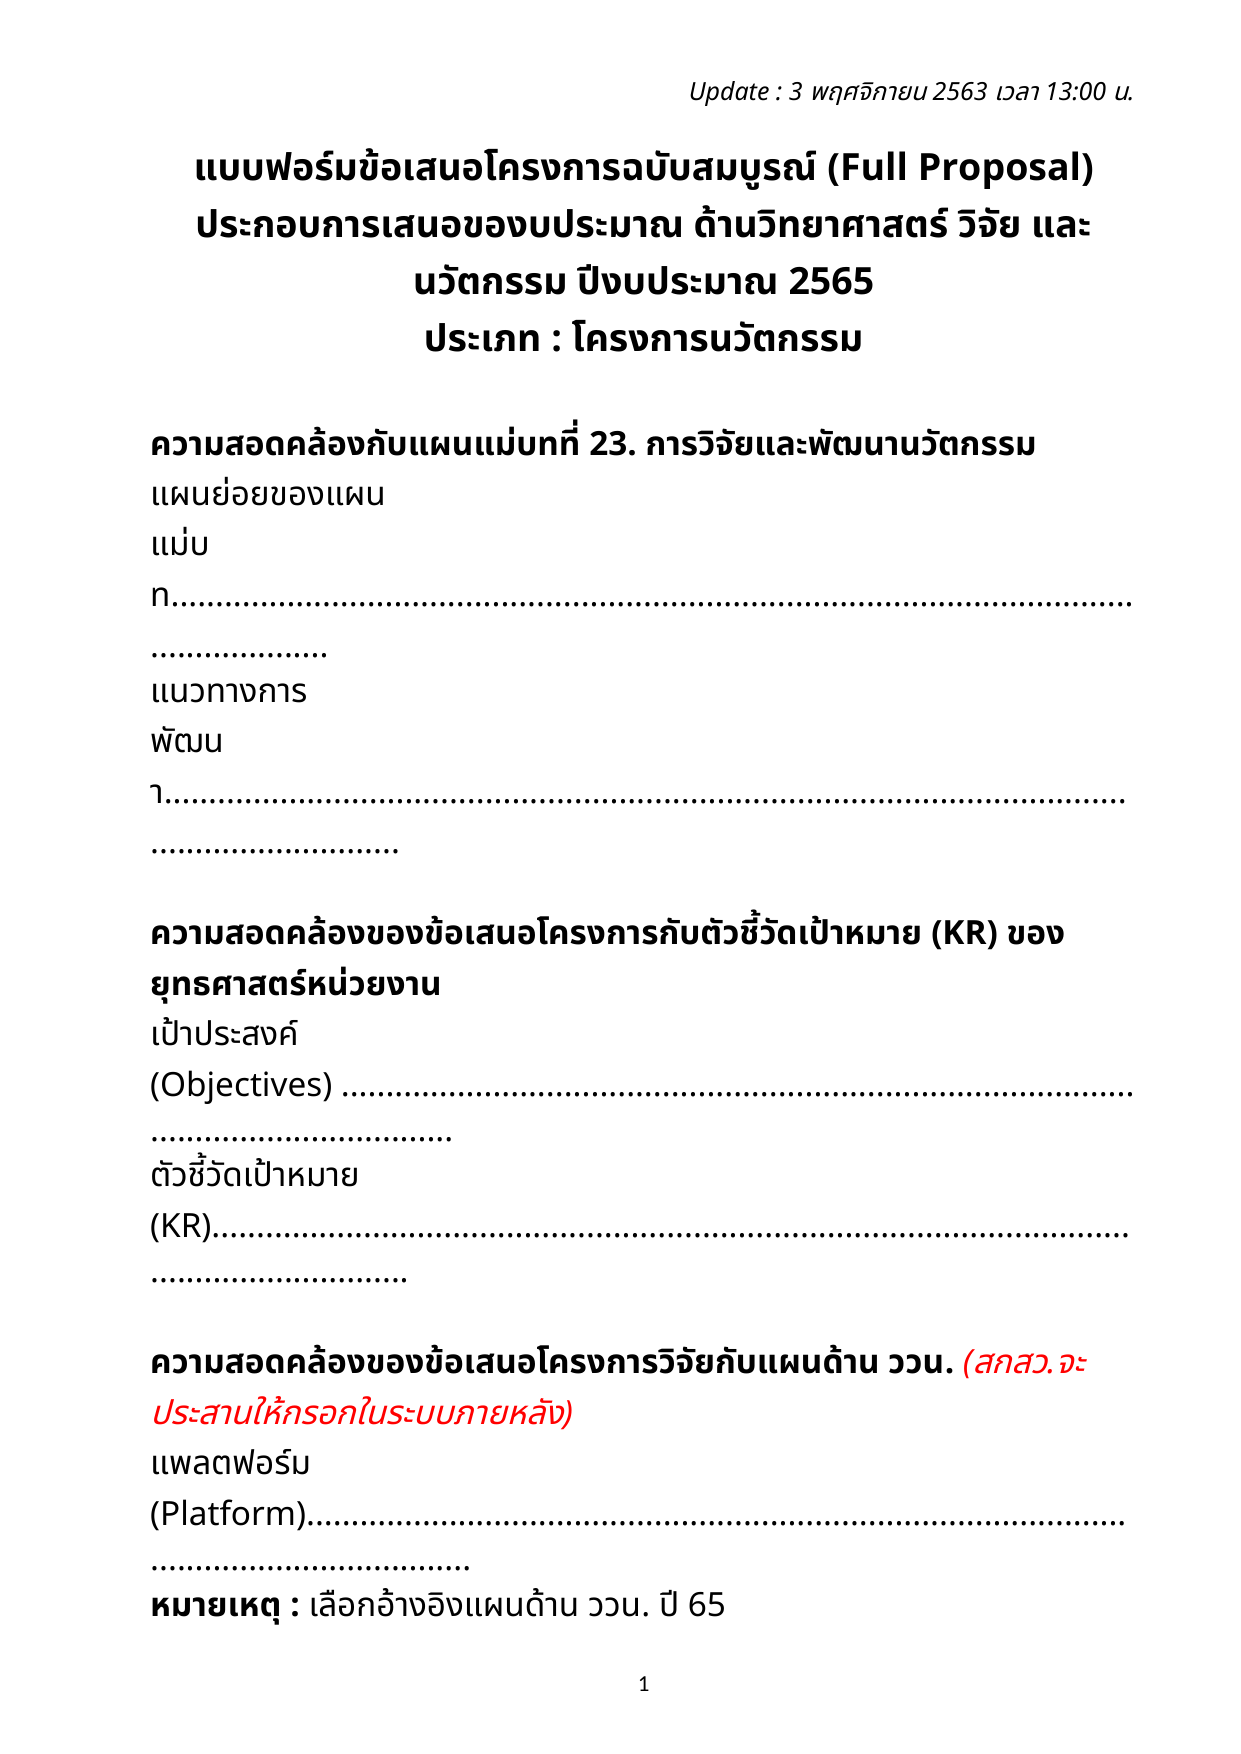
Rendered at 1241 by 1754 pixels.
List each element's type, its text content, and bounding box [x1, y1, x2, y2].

text หมายเหตุ : เลือกอ้างอิงแผนด้าน ววน. ปี 65 [150, 1581, 1137, 1631]
text ประกอบการเสนอของบประมาณ ด้านวิทยาศาสตร์ วิจัย และนวัตกรรม ปีงบประมาณ 2565 [150, 198, 1137, 311]
text แพลตฟอร์ม (Platform)................................................................................................................................ [150, 1439, 1137, 1581]
text เป้าประสงค์ (Objectives) ........................................................................................................................... [150, 1010, 1137, 1151]
text แบบฟอร์มข้อเสนอโครงการฉบับสมบูรณ์ (Full Proposal) [150, 141, 1137, 198]
text แนวทางการพัฒนา........................................................................................................................................ [150, 667, 1137, 864]
text ความสอดคล้องของข้อเสนอโครงการวิจัยกับแผนด้าน ววน. (สกสว.จะประสานให้กรอกในระบบภายหลัง) [150, 1338, 1137, 1439]
text ประเภท : โครงการนวัตกรรม [150, 311, 1137, 368]
text แผนย่อยของแผนแม่บท................................................................................................................................ [150, 470, 1137, 667]
text ความสอดคล้องของข้อเสนอโครงการกับตัวชี้วัดเป้าหมาย (KR) ของยุทธศาสตร์หน่วยงาน [150, 909, 1137, 1010]
text ความสอดคล้องกับแผนแม่บทที่ 23. การวิจัยและพัฒนานวัตกรรม [150, 419, 1137, 470]
